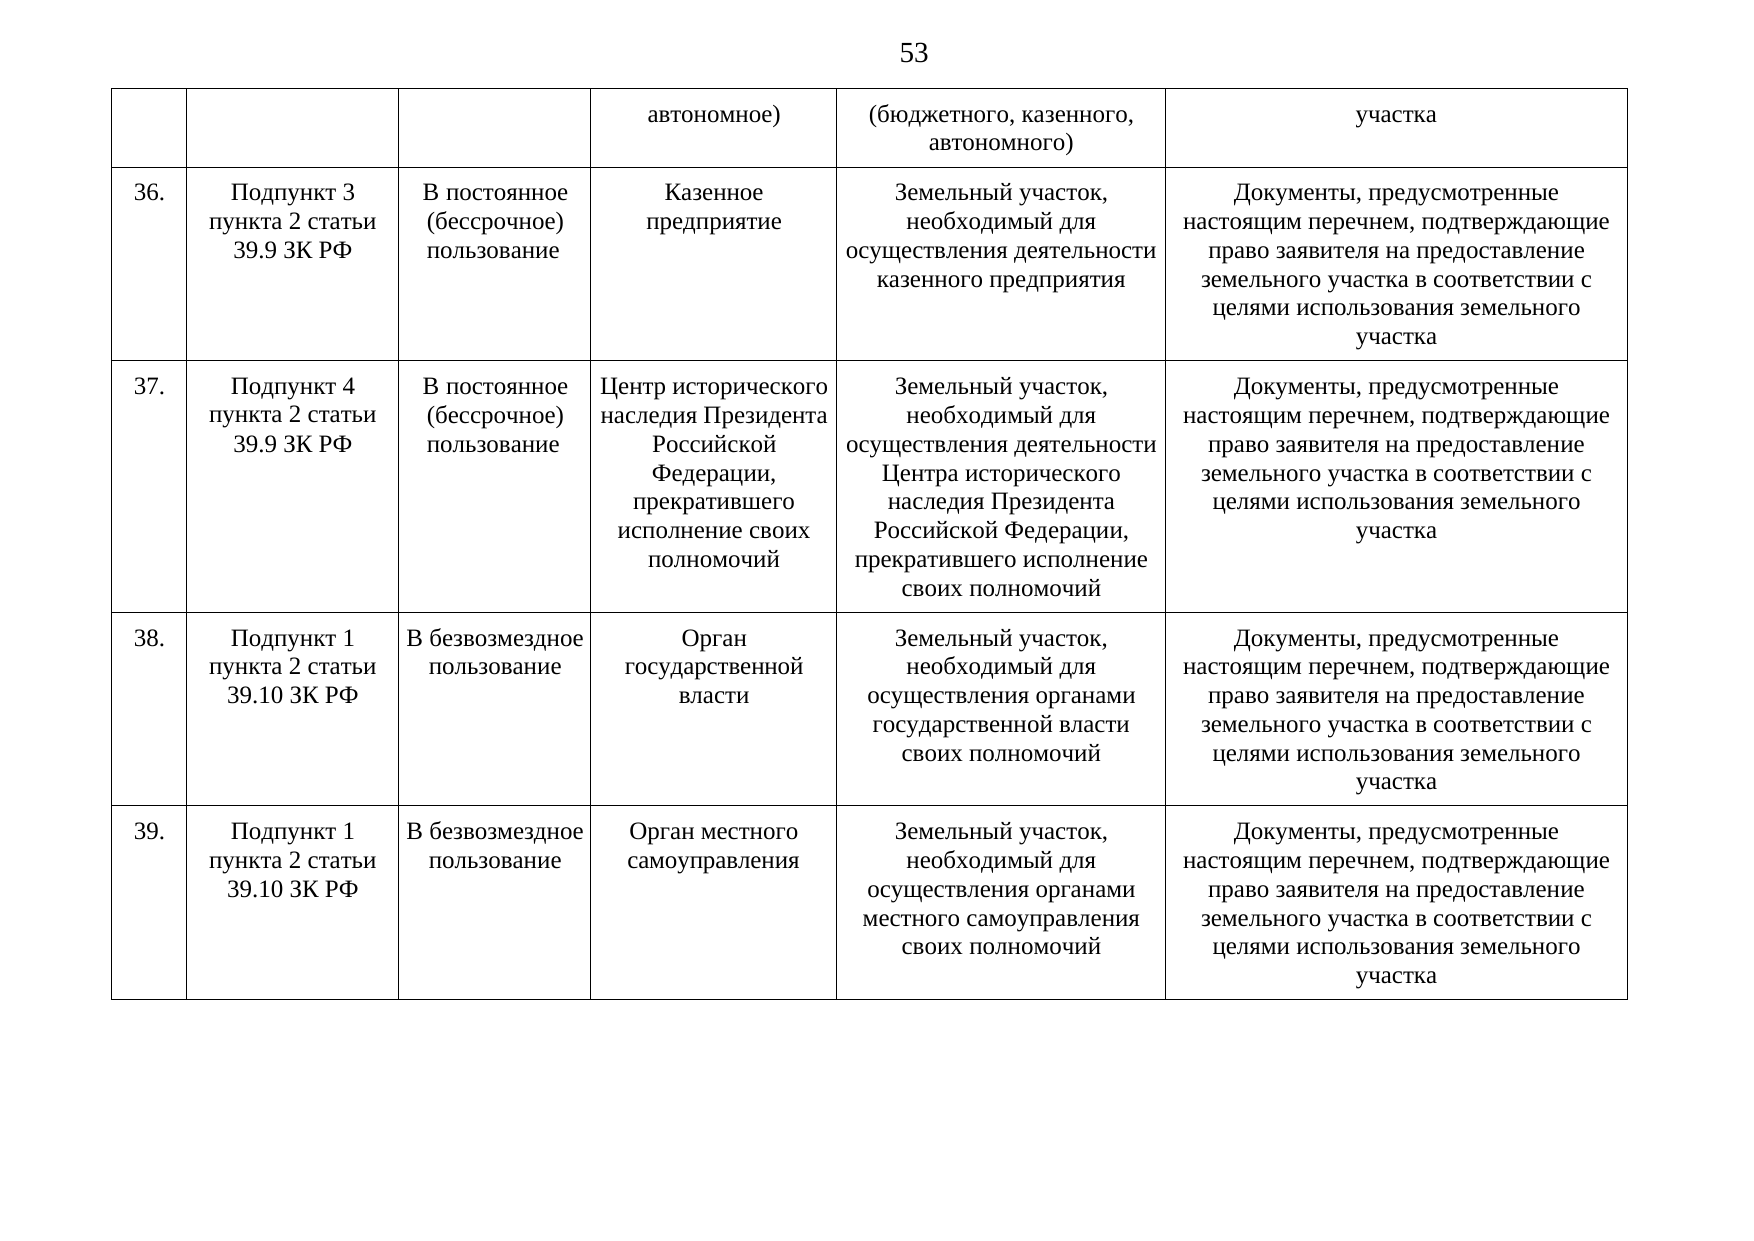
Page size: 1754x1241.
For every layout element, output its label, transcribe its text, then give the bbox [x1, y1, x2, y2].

table_cell В безвозмездное пользование [399, 806, 590, 999]
table_cell Казенное предприятие [591, 168, 836, 360]
table_cell Подпункт 3 пункта 2 статьи 39.9 ЗК РФ [187, 168, 398, 360]
table_cell Земельный участок, необходимый для осуществления деятельности казенного предприятия [837, 168, 1165, 360]
table_header [112, 89, 186, 167]
table_cell Центр исторического наследия Президента Российской Федерации, прекратившего исполнение своих полномочий [591, 361, 836, 612]
table_header [399, 89, 590, 167]
table_cell В постоянное (бессрочное) пользование [399, 168, 590, 360]
table_cell 38. [112, 613, 186, 805]
table_cell 37. [112, 361, 186, 612]
table_header участка [1166, 89, 1627, 167]
table_cell Подпункт 4 пункта 2 статьи 39.9 ЗК РФ [187, 361, 398, 612]
table_cell Орган государственной власти [591, 613, 836, 805]
table_header (бюджетного, казенного, автономного) [837, 89, 1165, 167]
table_cell Орган местного самоуправления [591, 806, 836, 999]
table_cell Земельный участок, необходимый для осуществления органами местного самоуправления своих полномочий [837, 806, 1165, 999]
table_cell Подпункт 1 пункта 2 статьи 39.10 ЗК РФ [187, 806, 398, 999]
table_cell 36. [112, 168, 186, 360]
table_cell Подпункт 1 пункта 2 статьи 39.10 ЗК РФ [187, 613, 398, 805]
table_cell Земельный участок, необходимый для осуществления органами государственной власти своих полномочий [837, 613, 1165, 805]
table_cell 39. [112, 806, 186, 999]
table_cell В постоянное (бессрочное) пользование [399, 361, 590, 612]
table_header [187, 89, 398, 167]
table_cell Земельный участок, необходимый для осуществления деятельности Центра исторического наследия Президента Российской Федерации, прекратившего исполнение своих полномочий [837, 361, 1165, 612]
table_cell В безвозмездное пользование [399, 613, 590, 805]
table_header автономное) [591, 89, 836, 167]
